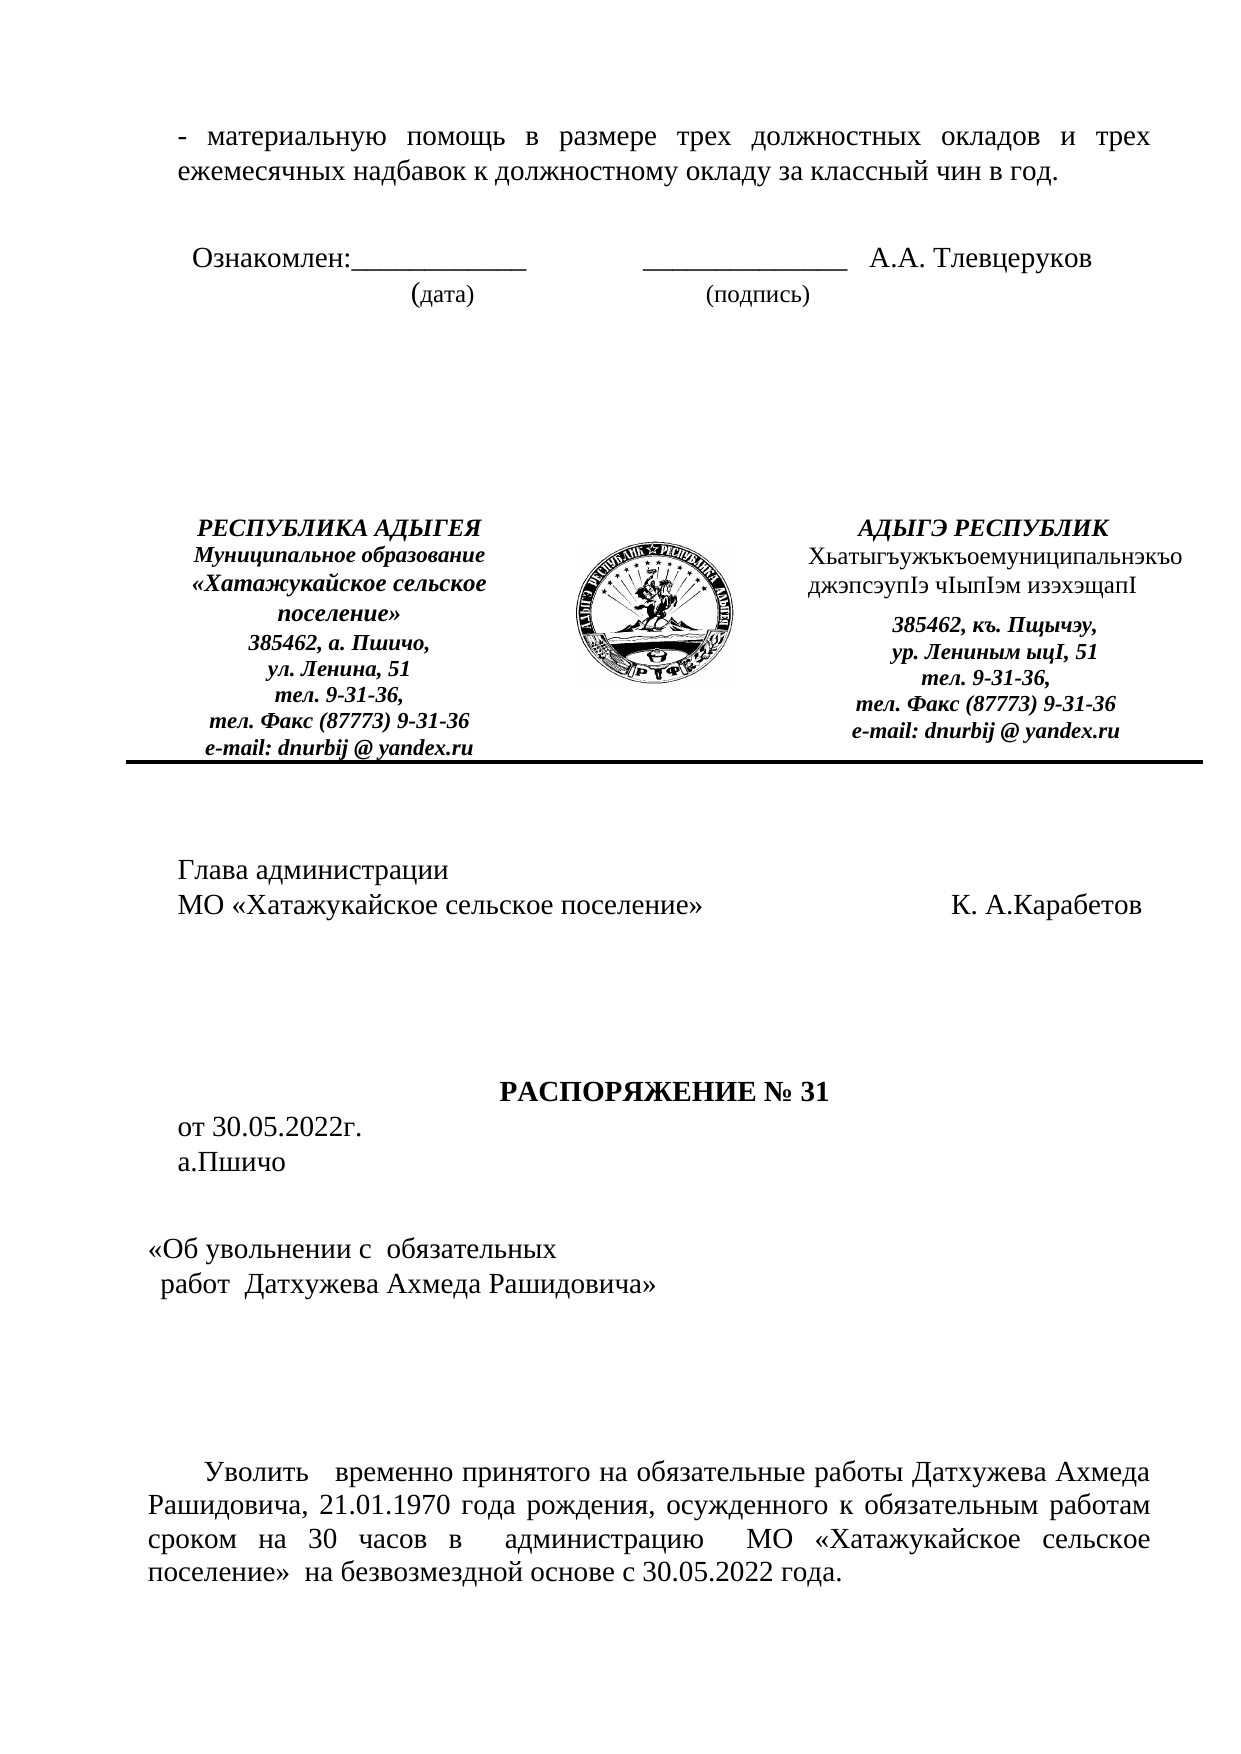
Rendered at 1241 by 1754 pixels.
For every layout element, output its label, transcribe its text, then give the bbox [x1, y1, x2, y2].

text работ Датхужева Ахмеда Рашидовича» [73, 1266, 1152, 1300]
table_header РЕСПУБЛИКА АДЫГЕЯ Муниципальное образование «Хатажукайское сельское поселение» 385462, а. Пшичо, ул. Ленина, 51 тел. 9-31-36, тел. Факс (87773) 9-31-36 e-mail: dnurbij @ yandex.ru [126, 455, 554, 760]
text Уволить временно принятого на обязательные работы Датхужева Ахмеда Рашидовича, 21.01.1970 года рождения, осужденного к обязательным работам сроком на 30 часов в администрацию МО «Хатажукайское сельское поселение» на безвозмездной основе с 30.05.2022 года. [73, 1454, 1152, 1588]
table_header АДЫГЭ РЕСПУБЛИК ХьатыгъужъкъоемуниципальнэкъоджэпсэупIэ чIыпIэм изэхэщапI 385462, къ. Пщычэу, ур. Лениным ыцI, 51 тел. 9-31-36, тел. Факс (87773) 9-31-36 e-mail: dnurbij @ yandex.ru [771, 455, 1203, 760]
table_header [555, 455, 771, 760]
text Глава администрации МО «Хатажукайское сельское поселение» К. А.Карабетов [177, 852, 1152, 921]
text от 30.05.2022г. а.Пшичо [177, 1109, 1152, 1178]
text Ознакомлен:____________ ______________ А.А. Тлевцеруков [103, 240, 1152, 274]
text - материальную помощь в размере трех должностных окладов и трех ежемесячных надбавок к должностному окладу за классный чин в год. [177, 118, 1152, 187]
text «Об увольнении с обязательных [148, 1231, 1152, 1265]
subtitle РАСПОРЯЖЕНИЕ № 31 [177, 1074, 1152, 1107]
picture [575, 541, 735, 685]
text (дата) (подпись) [177, 276, 1152, 309]
